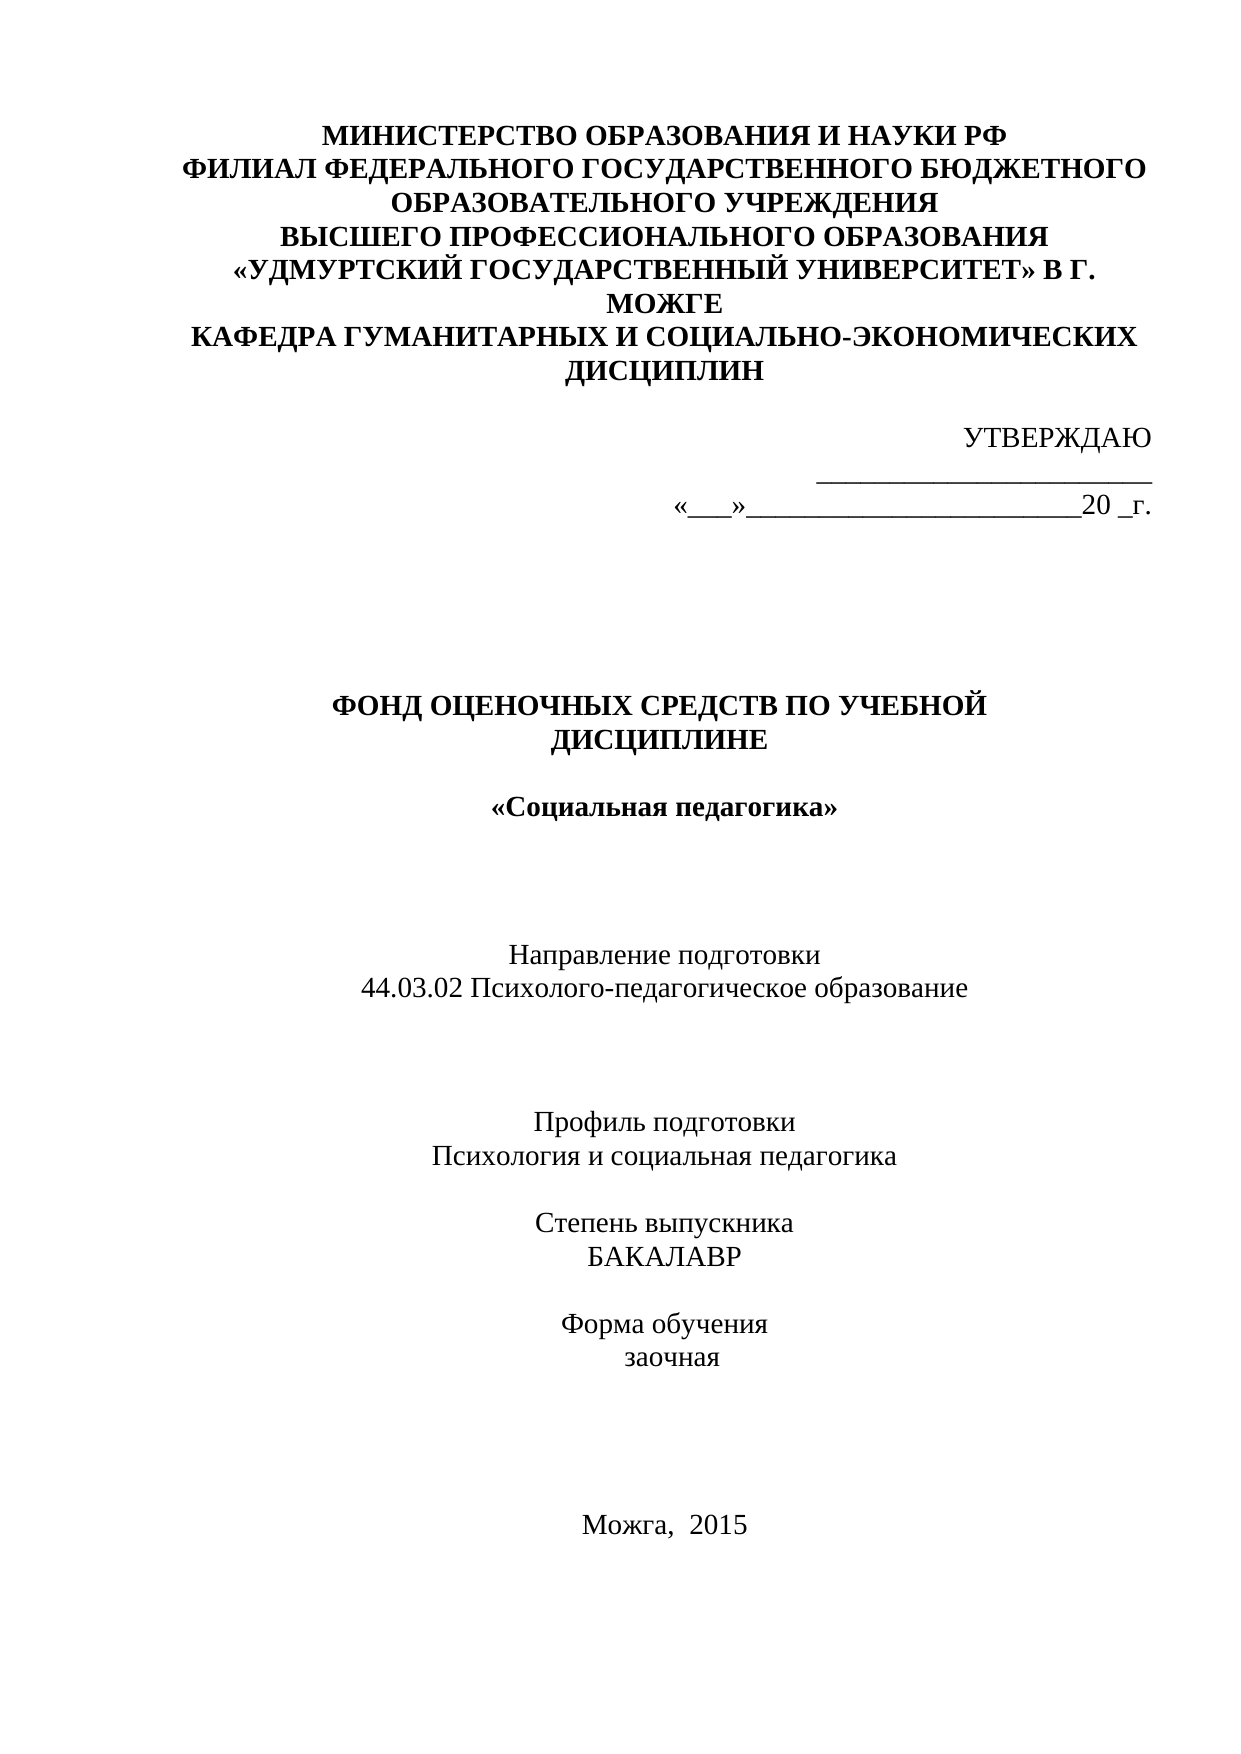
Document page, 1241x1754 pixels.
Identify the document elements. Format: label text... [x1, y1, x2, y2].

text УТВЕРЖДАЮ [177, 420, 1152, 453]
subtitle ФОНД ОЦЕНОЧНЫХ СРЕДСТВ ПО УЧЕБНОЙ ДИСЦИПЛИНЕ [245, 688, 1074, 755]
text «___»_______________________20 _г. [177, 487, 1152, 521]
text _______________________ [177, 453, 1152, 487]
text «УДМУРТСКИЙ ГОСУДАРСТВЕННЫЙ УНИВЕРСИТЕТ» В Г. МОЖГЕ [177, 252, 1152, 319]
text Форма обучения [177, 1306, 1152, 1339]
text БАКАЛАВР [177, 1239, 1152, 1272]
text ОБРАЗОВАТЕЛЬНОГО УЧРЕЖДЕНИЯ [177, 185, 1152, 219]
text Психология и социальная педагогика [177, 1138, 1152, 1172]
text ВЫСШЕГО ПРОФЕССИОНАЛЬНОГО ОБРАЗОВАНИЯ [177, 219, 1152, 252]
text Можга, 2015 [177, 1507, 1152, 1541]
text Профиль подготовки [177, 1104, 1152, 1138]
text ФИЛИАЛ ФЕДЕРАЛЬНОГО ГОСУДАРСТВЕННОГО БЮДЖЕТНОГО [177, 152, 1152, 185]
text КАФЕДРА ГУМАНИТАРНЫХ И СОЦИАЛЬНО-ЭКОНОМИЧЕСКИХ ДИСЦИПЛИН [177, 319, 1152, 386]
text Степень выпускника [177, 1205, 1152, 1239]
text Направление подготовки [177, 937, 1152, 970]
text 44.03.02 Психолого-педагогическое образование [177, 970, 1152, 1004]
text МИНИСТЕРСТВО ОБРАЗОВАНИЯ И НАУКИ РФ [177, 118, 1152, 152]
text заочная [177, 1339, 1167, 1373]
text «Социальная педагогика» [177, 789, 1152, 822]
